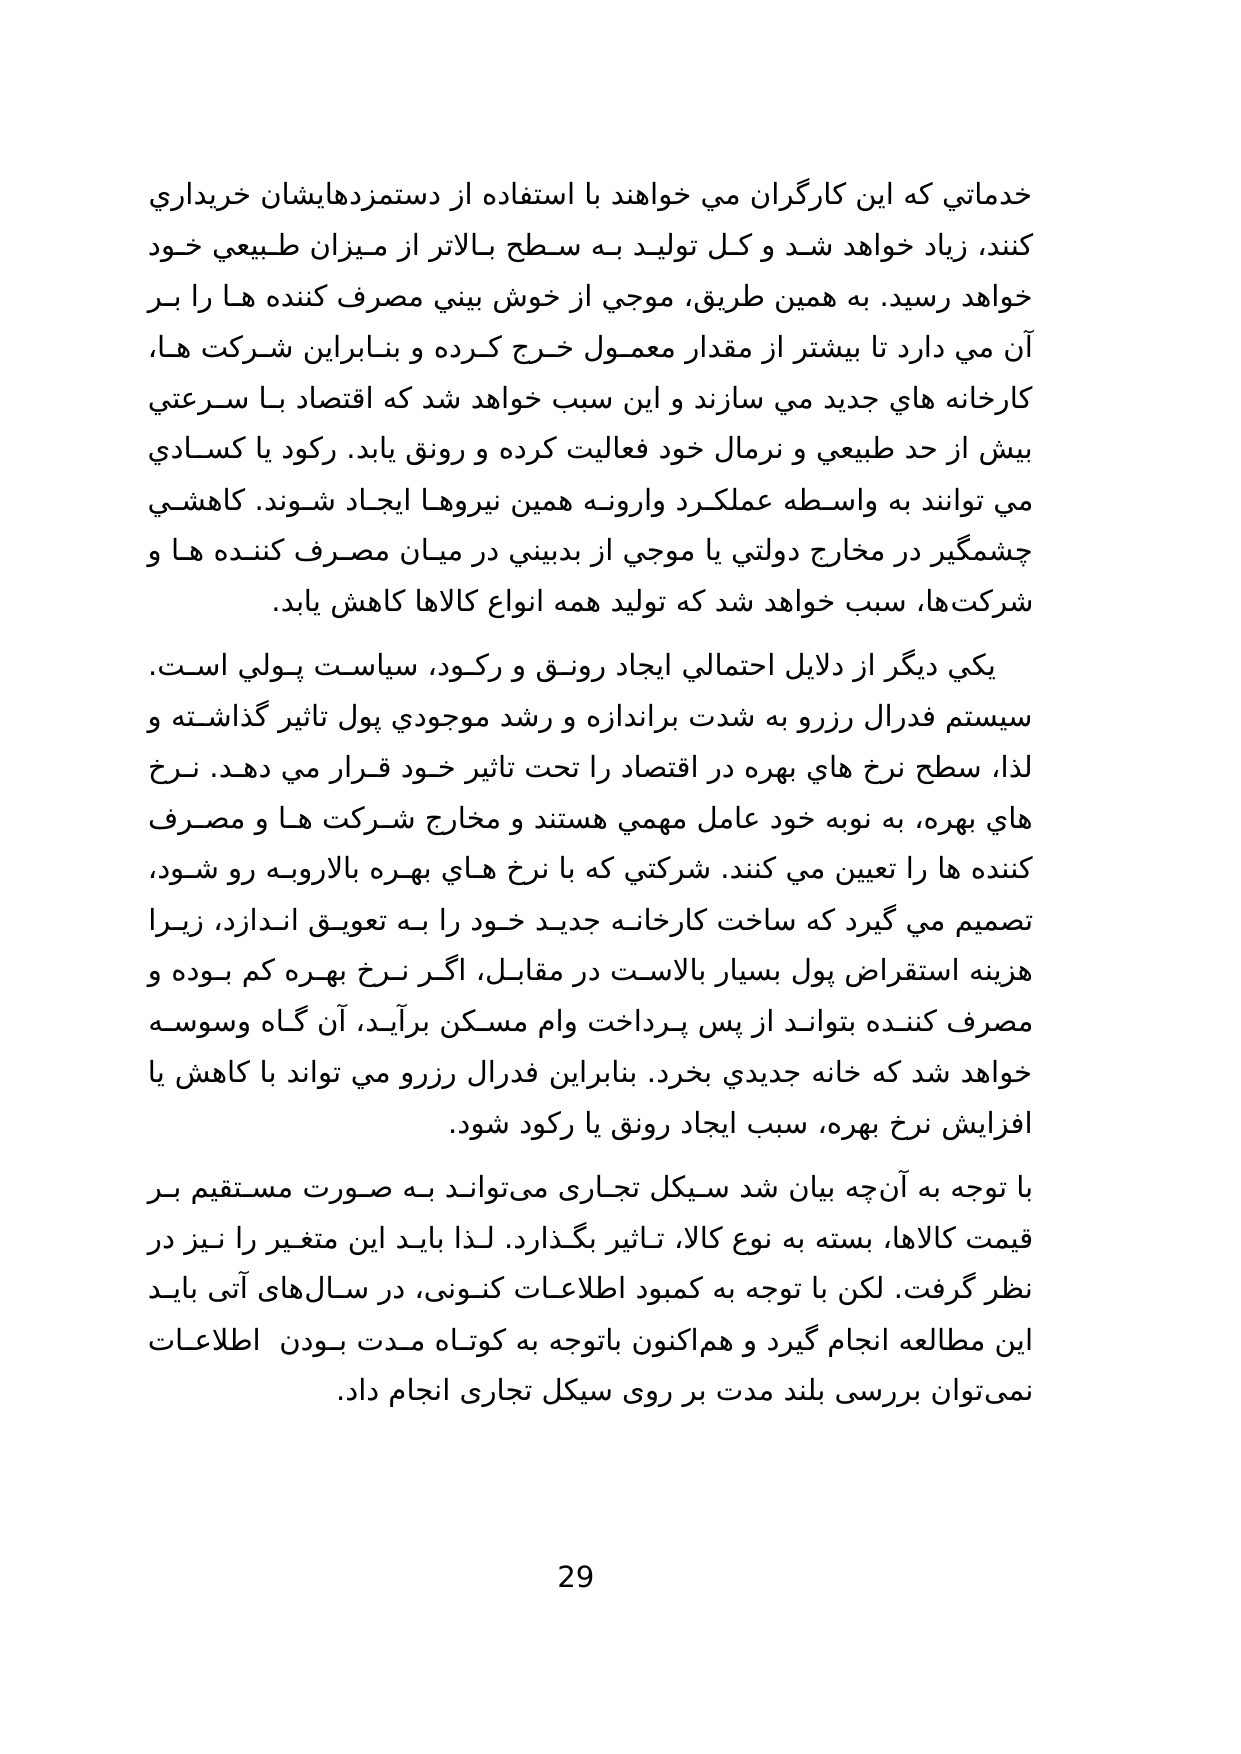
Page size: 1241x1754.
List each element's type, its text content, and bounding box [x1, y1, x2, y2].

text با توجه به آن‌چه بیان شد سیکل تجاری می‌تواند به صورت مستقیم بر قیمت کالا‌ها، بسته به نوع کالا، تاثیر بگذارد. لذا باید این متغیر را نیز در نظر گرفت. لکن با توجه به کمبود اطلاعات کنونی، در سال‌های آتی باید این مطالعه انجام گیرد و هم‌اکنون باتوجه به کوتاه مدت بودن اطلاعات نمی‌توان بررسی بلند مدت بر روی سیکل تجاری انجام داد. [148, 1170, 1033, 1408]
text يكي ديگر از دلايل احتمالي ايجاد رونق و ركود، سياست پولي است. سيستم فدرال رزرو به شدت براندازه و رشد موجودي پول تاثير گذاشته و لذا، سطح نرخ هاي بهره در اقتصاد را تحت تاثير خود قرار مي دهد. نرخ هاي بهره، به نوبه خود عامل مهمي هستند و مخارج شركت ها و مصرف كننده ها را تعيين مي كنند. شركتي كه با نرخ هاي بهره بالاروبه رو شود، تصميم مي گيرد كه ساخت كارخانه جديد خود را به تعويق اندازد، زيرا هزينه استقراض پول بسيار بالاست در مقابل، اگر نرخ بهره كم بوده و مصرف كننده بتواند از پس پرداخت وام مسكن برآيد، آن گاه وسوسه خواهد شد كه خانه جديدي بخرد. بنابراين فدرال رزرو مي تواند با كاهش يا افزايش نرخ بهره، سبب ايجاد رونق يا ركود شود. [148, 648, 1033, 1141]
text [148, 177, 1033, 619]
